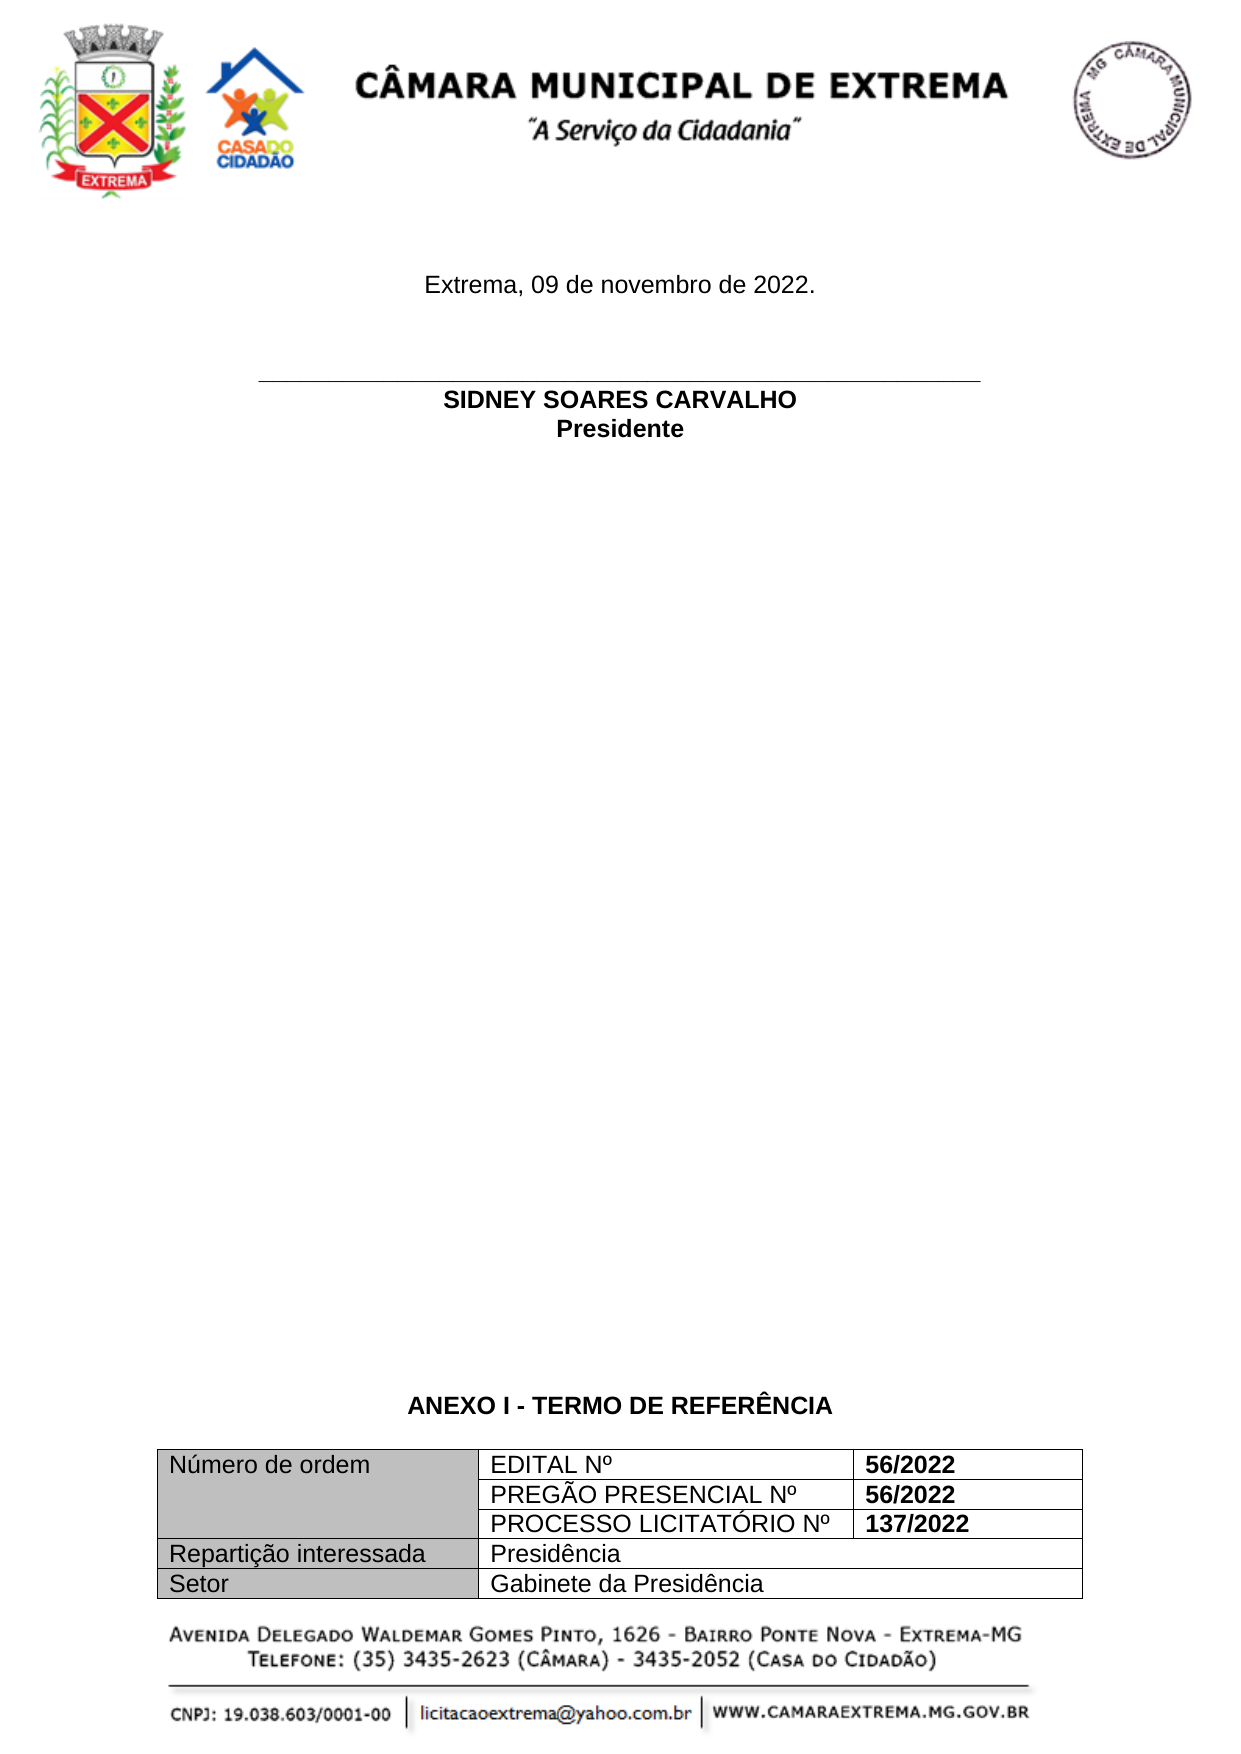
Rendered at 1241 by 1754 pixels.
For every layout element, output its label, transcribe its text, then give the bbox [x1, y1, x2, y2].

text Extrema, 09 de novembro de 2022. [177, 270, 1063, 299]
picture [0, 0, 1240, 213]
table_cell 137/2022 [854, 1510, 1082, 1538]
table_header EDITAL Nº [479, 1450, 853, 1479]
table_header 56/2022 [854, 1450, 1082, 1479]
table_cell Setor [158, 1569, 478, 1598]
table_cell Presidência [479, 1539, 1082, 1568]
text ____________________________________________________ [177, 356, 1063, 385]
table_cell Repartição interessada [158, 1539, 478, 1568]
text Presidente [177, 414, 1063, 443]
table_header Número de ordem [158, 1450, 478, 1538]
text ANEXO I - TERMO DE REFERÊNCIA [177, 1391, 1063, 1420]
table_cell Gabinete da Presidência [479, 1569, 1082, 1598]
picture [0, 1598, 1240, 1754]
table_cell PROCESSO LICITATÓRIO Nº [479, 1510, 853, 1538]
text SIDNEY SOARES CARVALHO [177, 385, 1063, 414]
table_cell 56/2022 [854, 1480, 1082, 1508]
table_cell PREGÃO PRESENCIAL Nº [479, 1480, 853, 1508]
